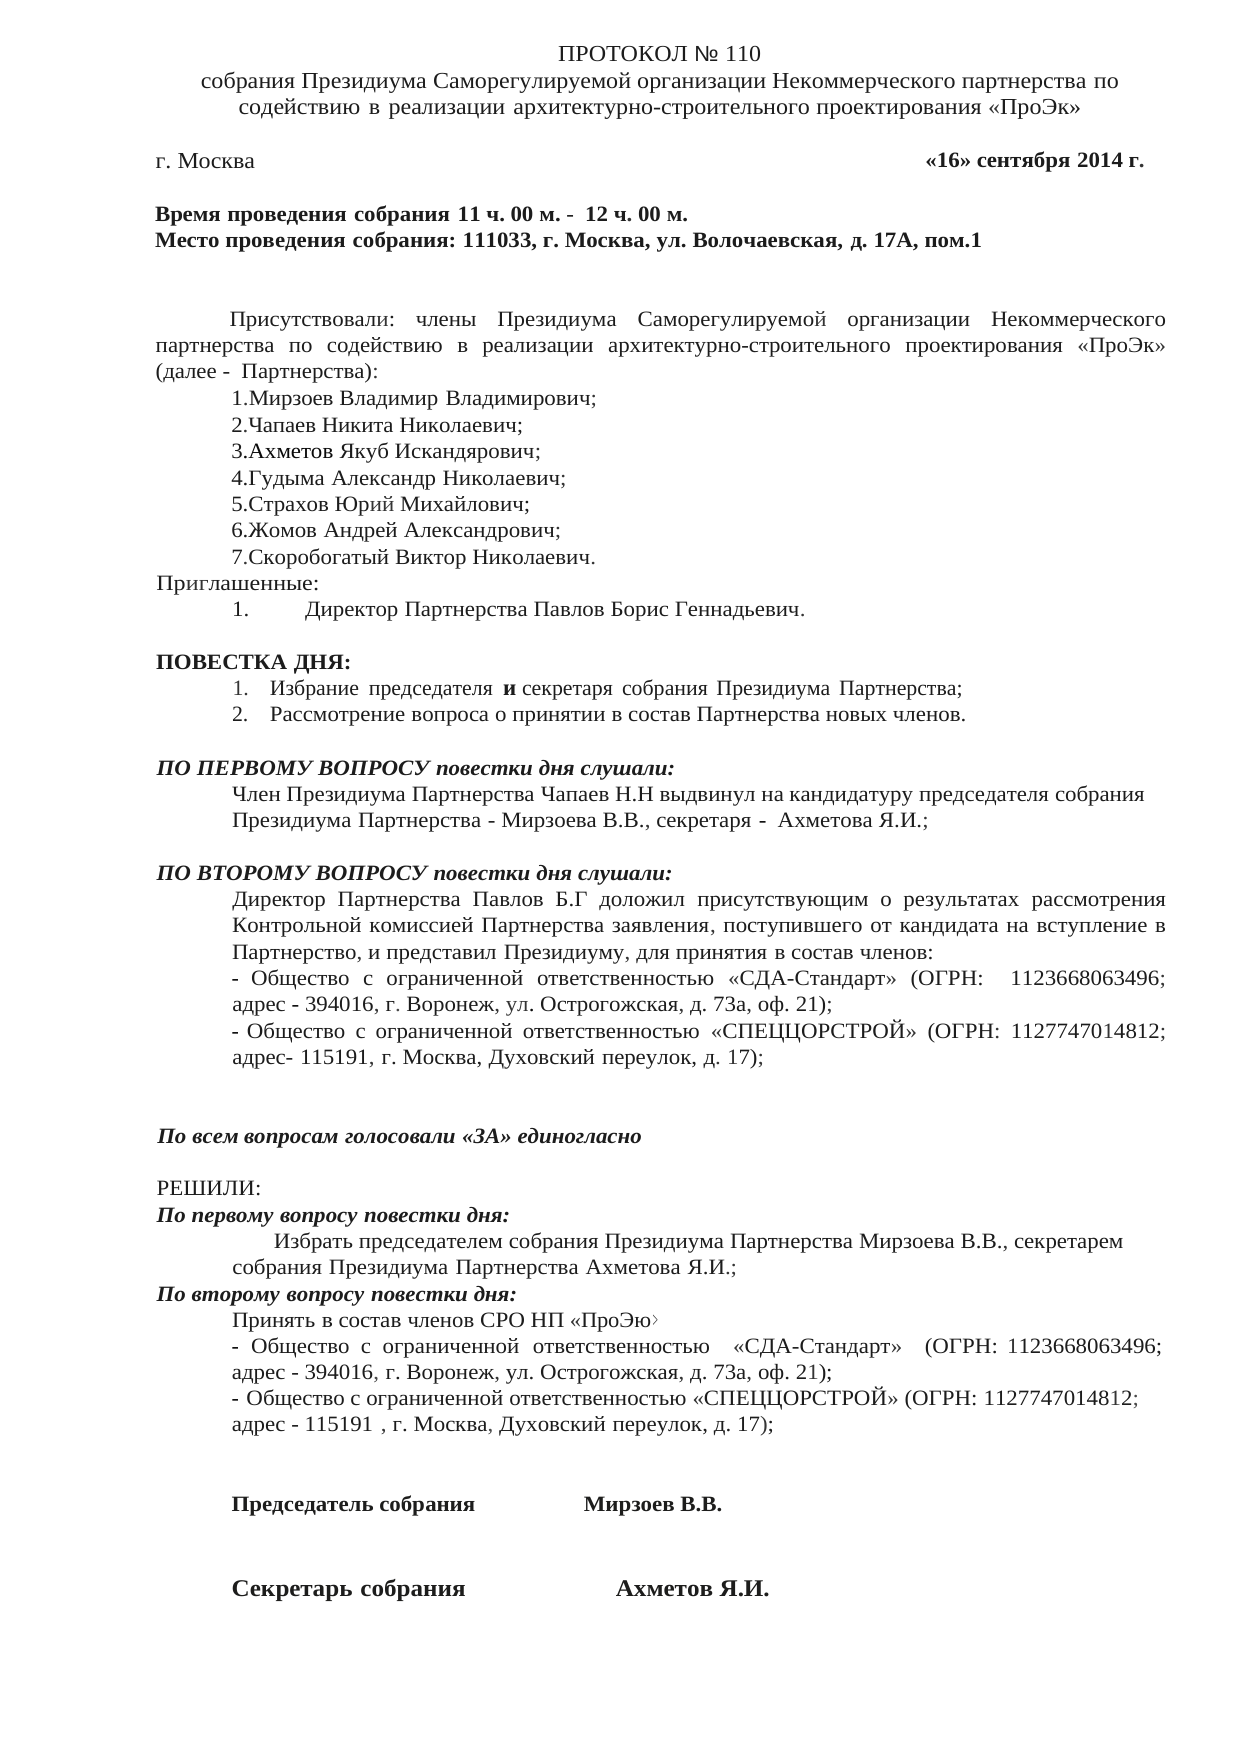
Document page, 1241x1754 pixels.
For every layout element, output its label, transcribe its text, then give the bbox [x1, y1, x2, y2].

text г. Москва «16» сентября 2014 г. [155, 147, 1178, 173]
text 1.Мирзоев Владимир Владимирович; 2.Чапаев Никита Николаевич; 3.Ахметов Якуб Искандярович; 4.Гудыма Александр Николаевич; 5.Страхов Юрий Михайлович; 6.Жомов Андрей Александрович; 7.Скоробогатый Виктор Николаевич. [231, 385, 614, 569]
text Присутствовали: члены Президиума Саморегулируемой организации Некоммерческого партнерства по содействию в реализации архитектурно-строительного проектирования «ПроЭк» (далее - Партнерства): [155, 306, 1166, 383]
subtitle ПОВЕСТКА ДНЯ: [156, 649, 1178, 674]
list Общество с ограниченной ответственностью «СПЕЦЦОРСТРОЙ» (ОГРН: 1127747014812; адрес- 115191, г. Москва, Духовский переулок, д. 17); [231, 1018, 1166, 1069]
subtitle По всем вопросам голосовали «ЗА» единогласно [157, 1123, 1178, 1148]
subtitle ПО ВТОРОМУ ВОПРОСУ повестки дня слушали: [156, 860, 1178, 885]
subtitle Председатель собрания Мирзоев В.В. [231, 1491, 1178, 1517]
text Приглашенные: [156, 570, 1178, 595]
text Избрать председателем собрания Президиума Партнерства Мирзоева В.В., секретарем собрания Президиума Партнерства Ахметова Я.И.; [232, 1228, 1178, 1279]
text Член Президиума Партнерства Чапаев Н.Н выдвинул на кандидатуру председателя собрания Президиума Партнерства - Мирзоева В.В., секретаря - Ахметова Я.И.; [232, 781, 1178, 832]
text Секретарь собрания Ахметов Я.И. [231, 1574, 1178, 1602]
list Общество с ограниченной ответственностью «СПЕЦЦОРСТРОЙ» (ОГРН: 1127747014812; адрес - 115191 , г. Москва, Духовский переулок, д. 17); [231, 1385, 1166, 1436]
text Принять в состав членов СРО НП «ПроЭю> [232, 1307, 1178, 1332]
list Общество с ограниченной ответственностью «СДА-Стандарт» (ОГРН: 1123668063496; адрес - 394016, г. Воронеж, ул. Острогожская, д. 73а, оф. 21); [231, 965, 1166, 1017]
text РЕШИЛИ: [156, 1175, 1178, 1200]
text 1. Директор Партнерства Павлов Борис Геннадьевич. [232, 596, 1178, 621]
list Рассмотрение вопроса о принятии в состав Партнерства новых членов. [232, 701, 1178, 727]
title собрания Президиума Саморегулируемой организации Некоммерческого партнерства по содействию в реализации архитектурно-строительного проектирования «ПроЭк» [199, 67, 1120, 119]
text Место проведения собрания: 111033, г. Москва, ул. Волочаевская, д. 17А, пом.1 [155, 227, 1178, 252]
subtitle По второму вопросу повестки дня: [156, 1281, 1178, 1306]
list Избрание председателя и секретаря собрания Президиума Партнерства; [232, 674, 1178, 701]
subtitle Время проведения собрания 11 ч. 00 м. - 12 ч. 00 м. [155, 201, 1178, 226]
title ПРОТОКОЛ № 110 [198, 40, 1120, 66]
text Директор Партнерства Павлов Б.Г доложил присутствующим о результатах рассмотрения Контрольной комиссией Партнерства заявления, поступившего от кандидата на вступление в Партнерство, и представил Президиуму, для принятия в состав членов: [232, 886, 1166, 964]
list Общество с ограниченной ответственностью «СДА-Стандарт» (ОГРН: 1123668063496; адрес - 394016, г. Воронеж, ул. Острогожская, д. 73а, оф. 21); [231, 1333, 1164, 1384]
subtitle ПО ПЕРВОМУ ВОПРОСУ повестки дня слушали: [156, 755, 1178, 780]
subtitle По первому вопросу повестки дня: [156, 1202, 1178, 1227]
